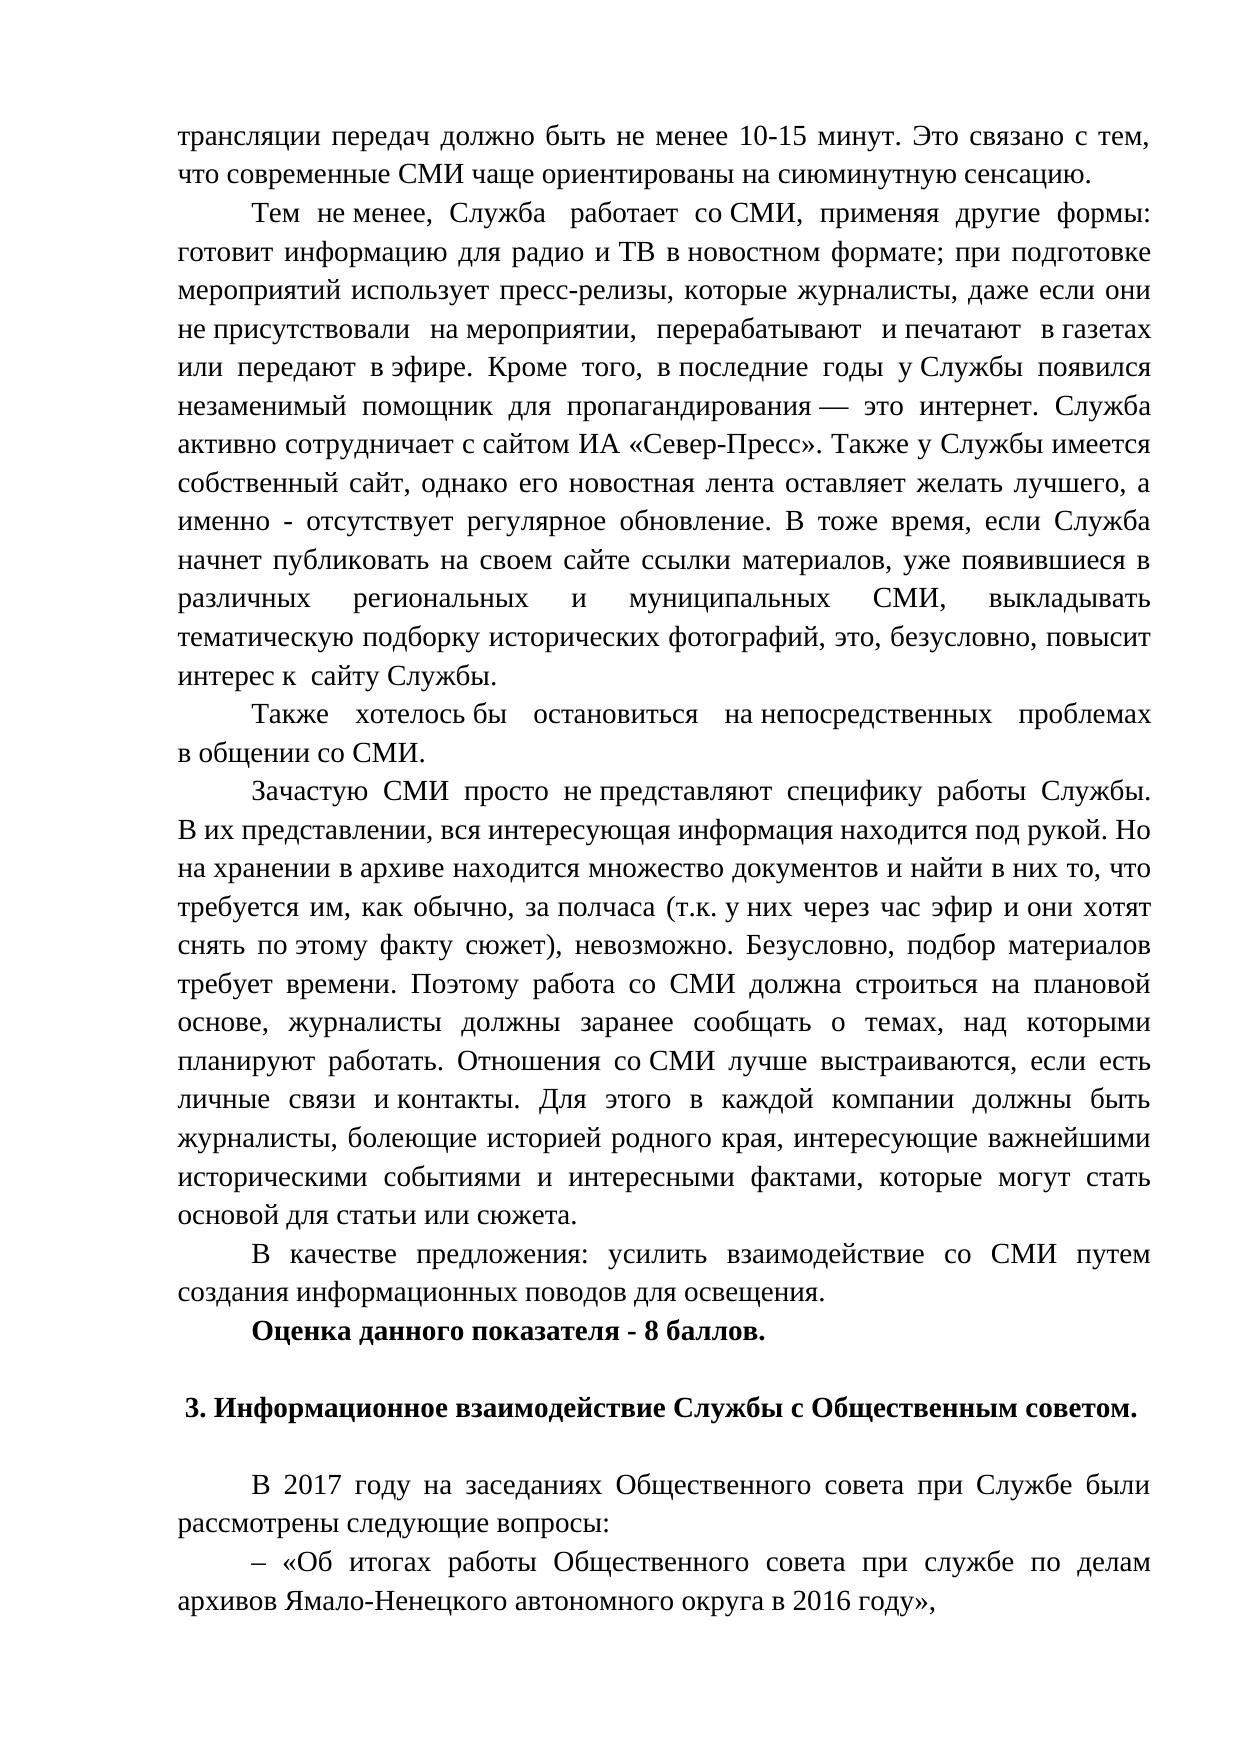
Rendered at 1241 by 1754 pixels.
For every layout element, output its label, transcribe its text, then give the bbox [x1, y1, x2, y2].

text Оценка данного показателя - 8 баллов. [177, 1313, 1152, 1346]
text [177, 118, 1152, 190]
text В 2017 году на заседаниях Общественного совета при Службе были рассмотрены следующие вопросы: [177, 1467, 1152, 1539]
text Также хотелось бы остановиться на непосредственных проблемах в общении со СМИ. [177, 696, 1152, 768]
text В качестве предложения: усилить взаимодействие со СМИ путем создания информационных поводов для освещения. [177, 1236, 1152, 1308]
text Зачастую СМИ просто не представляют специфику работы Службы. В их представлении, вся интересующая информация находится под рукой. Но на хранении в архиве находится множество документов и найти в них то, что требуется им, как обычно, за полчаса (т.к. у них через час эфир и они хотят снять по этому факту сюжет), невозможно. Безусловно, подбор материалов требует времени. Поэтому работа со СМИ должна строиться на плановой основе, журналисты должны заранее сообщать о темах, над которыми планируют работать. Отношения со СМИ лучше выстраиваются, если есть личные связи и контакты. Для этого в каждой компании должны быть журналисты, болеющие историей родного края, интересующие важнейшими историческими событиями и интересными фактами, которые могут стать основой для статьи или сюжета. [177, 773, 1152, 1231]
text Тем не менее, Служба работает со СМИ, применяя другие формы: готовит информацию для радио и ТВ в новостном формате; при подготовке мероприятий использует пресс-релизы, которые журналисты, даже если они не присутствовали на мероприятии, перерабатывают и печатают в газетах или передают в эфире. Кроме того, в последние годы у Службы появился незаменимый помощник для пропагандирования — это интернет. Служба активно сотрудничает с сайтом ИА «Север-Пресс». Также у Службы имеется собственный сайт, однако его новостная лента оставляет желать лучшего, а именно - отсутствует регулярное обновление. В тоже время, если Служба начнет публиковать на своем сайте ссылки материалов, уже появившиеся в различных региональных и муниципальных СМИ, выкладывать тематическую подборку исторических фотографий, это, безусловно, повысит интерес к сайту Службы. [177, 195, 1152, 691]
text 3. Информационное взаимодействие Службы с Общественным советом. [177, 1390, 1152, 1423]
text – «Об итогах работы Общественного совета при службе по делам архивов Ямало-Ненецкого автономного округа в 2016 году», [177, 1544, 1152, 1616]
